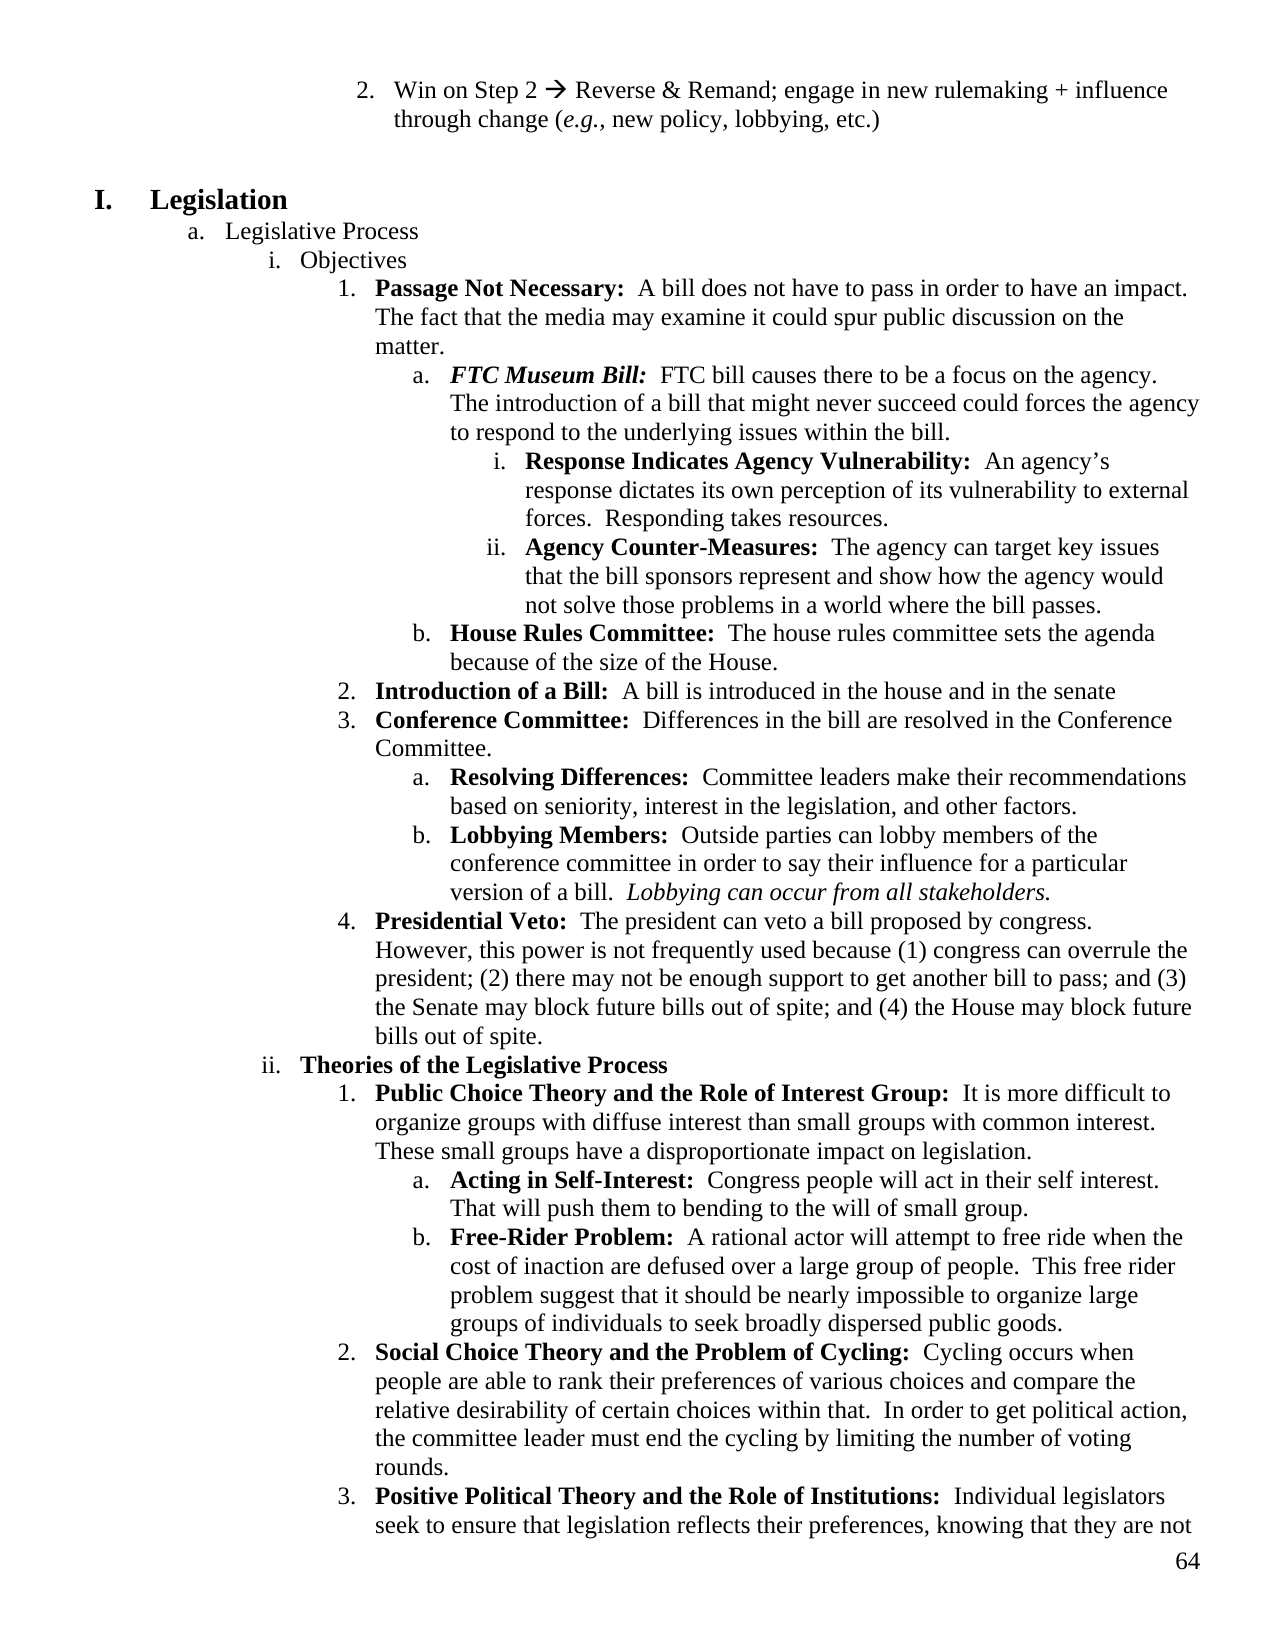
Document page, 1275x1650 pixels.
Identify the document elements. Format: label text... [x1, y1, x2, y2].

list Lobbying Members: Outside parties can lobby members of the conference committee in order to say their influence for a particular version of a bill. Lobbying can occur from all stakeholders. [412, 820, 1200, 906]
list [337, 1481, 1200, 1538]
list Conference Committee: Differences in the bill are resolved in the Conference Committee. [337, 705, 1200, 762]
list House Rules Committee: The house rules committee sets the agenda because of the size of the House. [412, 618, 1200, 676]
list Win on Step 2 Reverse & Remand; engage in new rulemaking + influence through change (e.g., new policy, lobbying, etc.) [356, 75, 1200, 132]
list Introduction of a Bill: A bill is introduced in the house and in the senate [337, 676, 1200, 705]
list Acting in Self-Interest: Congress people will act in their self interest. That will push them to bending to the will of small group. [412, 1165, 1200, 1222]
list Response Indicates Agency Vulnerability: An agency’s response dictates its own perception of its vulnerability to external forces. Responding takes resources. [506, 446, 1200, 532]
list Public Choice Theory and the Role of Interest Group: It is more difficult to organize groups with diffuse interest than small groups with common interest. These small groups have a disproportionate impact on legislation. [337, 1078, 1200, 1165]
list Legislative Process [187, 216, 1200, 245]
list Agency Counter-Measures: The agency can target key issues that the bill sponsors represent and show how the agency would not solve those problems in a world where the bill passes. [506, 532, 1200, 618]
list Objectives [281, 245, 1200, 273]
list FTC Museum Bill: FTC bill causes there to be a focus on the agency. The introduction of a bill that might never succeed could forces the agency to respond to the underlying issues within the bill. [412, 360, 1200, 446]
subtitle Legislation [112, 182, 1200, 216]
list Free-Rider Problem: A rational actor will attempt to free ride when the cost of inaction are defused over a large group of people. This free rider problem suggest that it should be nearly impossible to organize large groups of individuals to seek broadly dispersed public goods. [412, 1222, 1200, 1337]
list Resolving Differences: Committee leaders make their recommendations based on seniority, interest in the legislation, and other factors. [412, 762, 1200, 820]
list Passage Not Necessary: A bill does not have to pass in order to have an impact. The fact that the media may examine it could spur public discussion on the matter. [337, 273, 1200, 360]
list Social Choice Theory and the Problem of Cycling: Cycling occurs when people are able to rank their preferences of various choices and compare the relative desirability of certain choices within that. In order to get political action, the committee leader must end the cycling by limiting the number of voting rounds. [337, 1337, 1200, 1481]
list Theories of the Legislative Process [281, 1050, 1200, 1078]
list Presidential Veto: The president can veto a bill proposed by congress. However, this power is not frequently used because (1) congress can overrule the president; (2) there may not be enough support to get another bill to pass; and (3) the Senate may block future bills out of spite; and (4) the House may block future bills out of spite. [337, 906, 1200, 1050]
